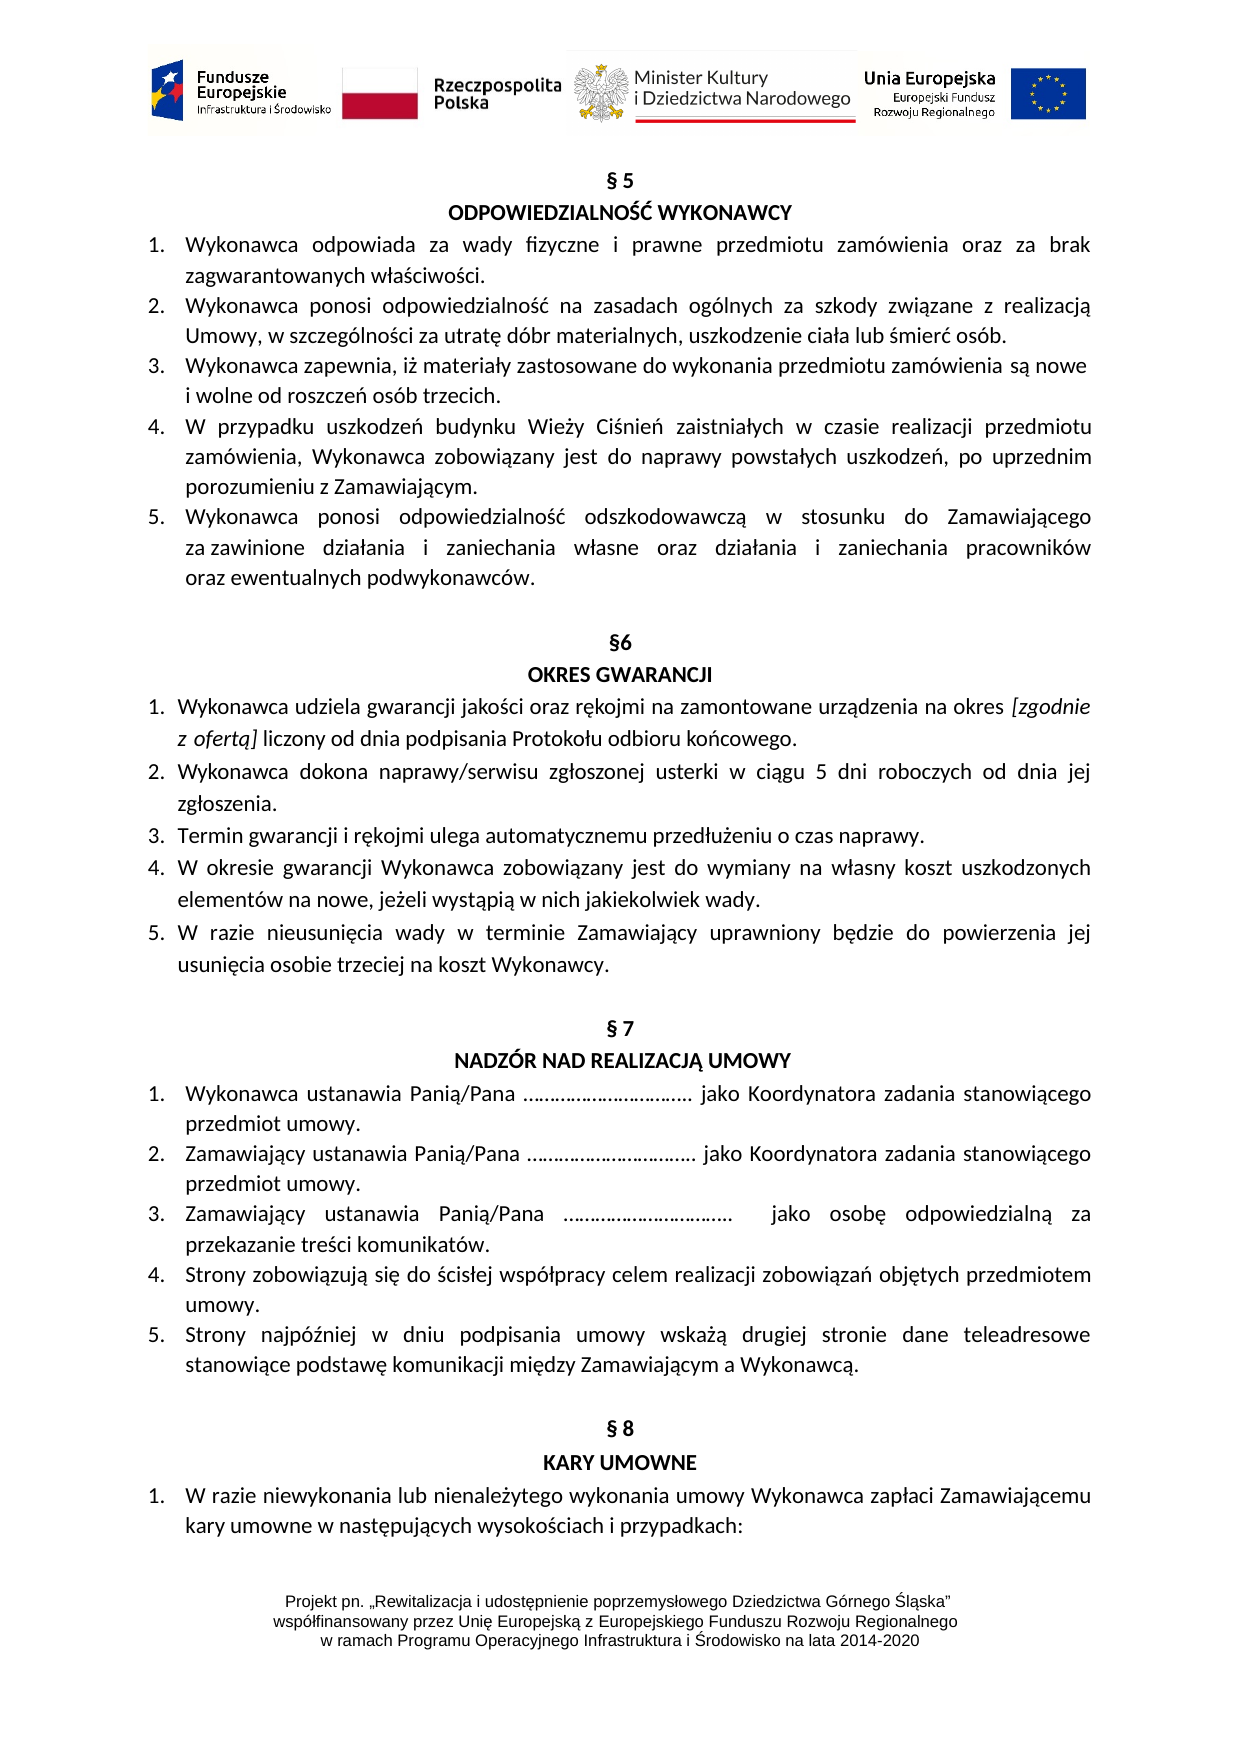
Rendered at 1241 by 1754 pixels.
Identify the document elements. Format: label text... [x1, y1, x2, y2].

list Wykonawca zapewnia, iż materiały zastosowane do wykonania przedmiotu zamówienia są nowe i wolne od roszczeń osób trzecich. [148, 351, 1093, 409]
list Termin gwarancji i rękojmi ulega automatycznemu przedłużeniu o czas naprawy. [148, 821, 1093, 849]
picture [147, 44, 566, 136]
list W razie nieusunięcia wady w terminie Zamawiający uprawniony będzie do powierzenia jej usunięcia osobie trzeciej na koszt Wykonawcy. [148, 918, 1093, 978]
text § 8 [148, 1414, 1093, 1442]
text KARY UMOWNE [148, 1448, 1093, 1476]
text OKRES GWARANCJI [148, 660, 1093, 688]
list Wykonawca ponosi odpowiedzialność na zasadach ogólnych za szkody związane z realizacją Umowy, w szczególności za utratę dóbr materialnych, uszkodzenie ciała lub śmierć osób. [148, 291, 1093, 349]
text NADZÓR NAD REALIZACJĄ UMOWY [148, 1046, 1093, 1074]
picture [857, 51, 1090, 136]
text ODPOWIEDZIALNOŚĆ WYKONAWCY [148, 198, 1093, 226]
list Strony zobowiązują się do ścisłej współpracy celem realizacji zobowiązań objętych przedmiotem umowy. [148, 1260, 1093, 1318]
list Zamawiający ustanawia Panią/Pana ………………………….. jako Koordynatora zadania stanowiącego przedmiot umowy. [148, 1139, 1093, 1197]
list Zamawiający ustanawia Panią/Pana ………………………….. jako osobę odpowiedzialną za przekazanie treści komunikatów. [148, 1199, 1093, 1258]
list W razie niewykonania lub nienależytego wykonania umowy Wykonawca zapłaci Zamawiającemu kary umowne w następujących wysokościach i przypadkach: [148, 1481, 1093, 1539]
list W przypadku uszkodzeń budynku Wieży Ciśnień zaistniałych w czasie realizacji przedmiotu zamówienia, Wykonawca zobowiązany jest do naprawy powstałych uszkodzeń, po uprzednim porozumieniu z Zamawiającym. [148, 412, 1093, 500]
list Wykonawca dokona naprawy/serwisu zgłoszonej usterki w ciągu 5 dni roboczych od dnia jej zgłoszenia. [148, 757, 1093, 817]
list Strony najpóźniej w dniu podpisania umowy wskażą drugiej stronie dane teleadresowe stanowiące podstawę komunikacji między Zamawiającym a Wykonawcą. [148, 1320, 1093, 1378]
text §6 [148, 628, 1093, 656]
list Wykonawca odpowiada za wady fizyczne i prawne przedmiotu zamówienia oraz za brak zagwarantowanych właściwości. [148, 231, 1093, 289]
text § 7 [148, 1014, 1093, 1042]
list Wykonawca ponosi odpowiedzialność odszkodowawczą w stosunku do Zamawiającego za zawinione działania i zaniechania własne oraz działania i zaniechania pracowników oraz ewentualnych podwykonawców. [148, 502, 1093, 591]
list W okresie gwarancji Wykonawca zobowiązany jest do wymiany na własny koszt uszkodzonych elementów na nowe, jeżeli wystąpią w nich jakiekolwiek wady. [148, 853, 1093, 913]
list Wykonawca udziela gwarancji jakości oraz rękojmi na zamontowane urządzenia na okres [zgodnie z ofertą] liczony od dnia podpisania Protokołu odbioru końcowego. [148, 692, 1093, 753]
list Wykonawca ustanawia Panią/Pana ………………………….. jako Koordynatora zadania stanowiącego przedmiot umowy. [148, 1079, 1093, 1137]
text § 5 [148, 166, 1093, 194]
